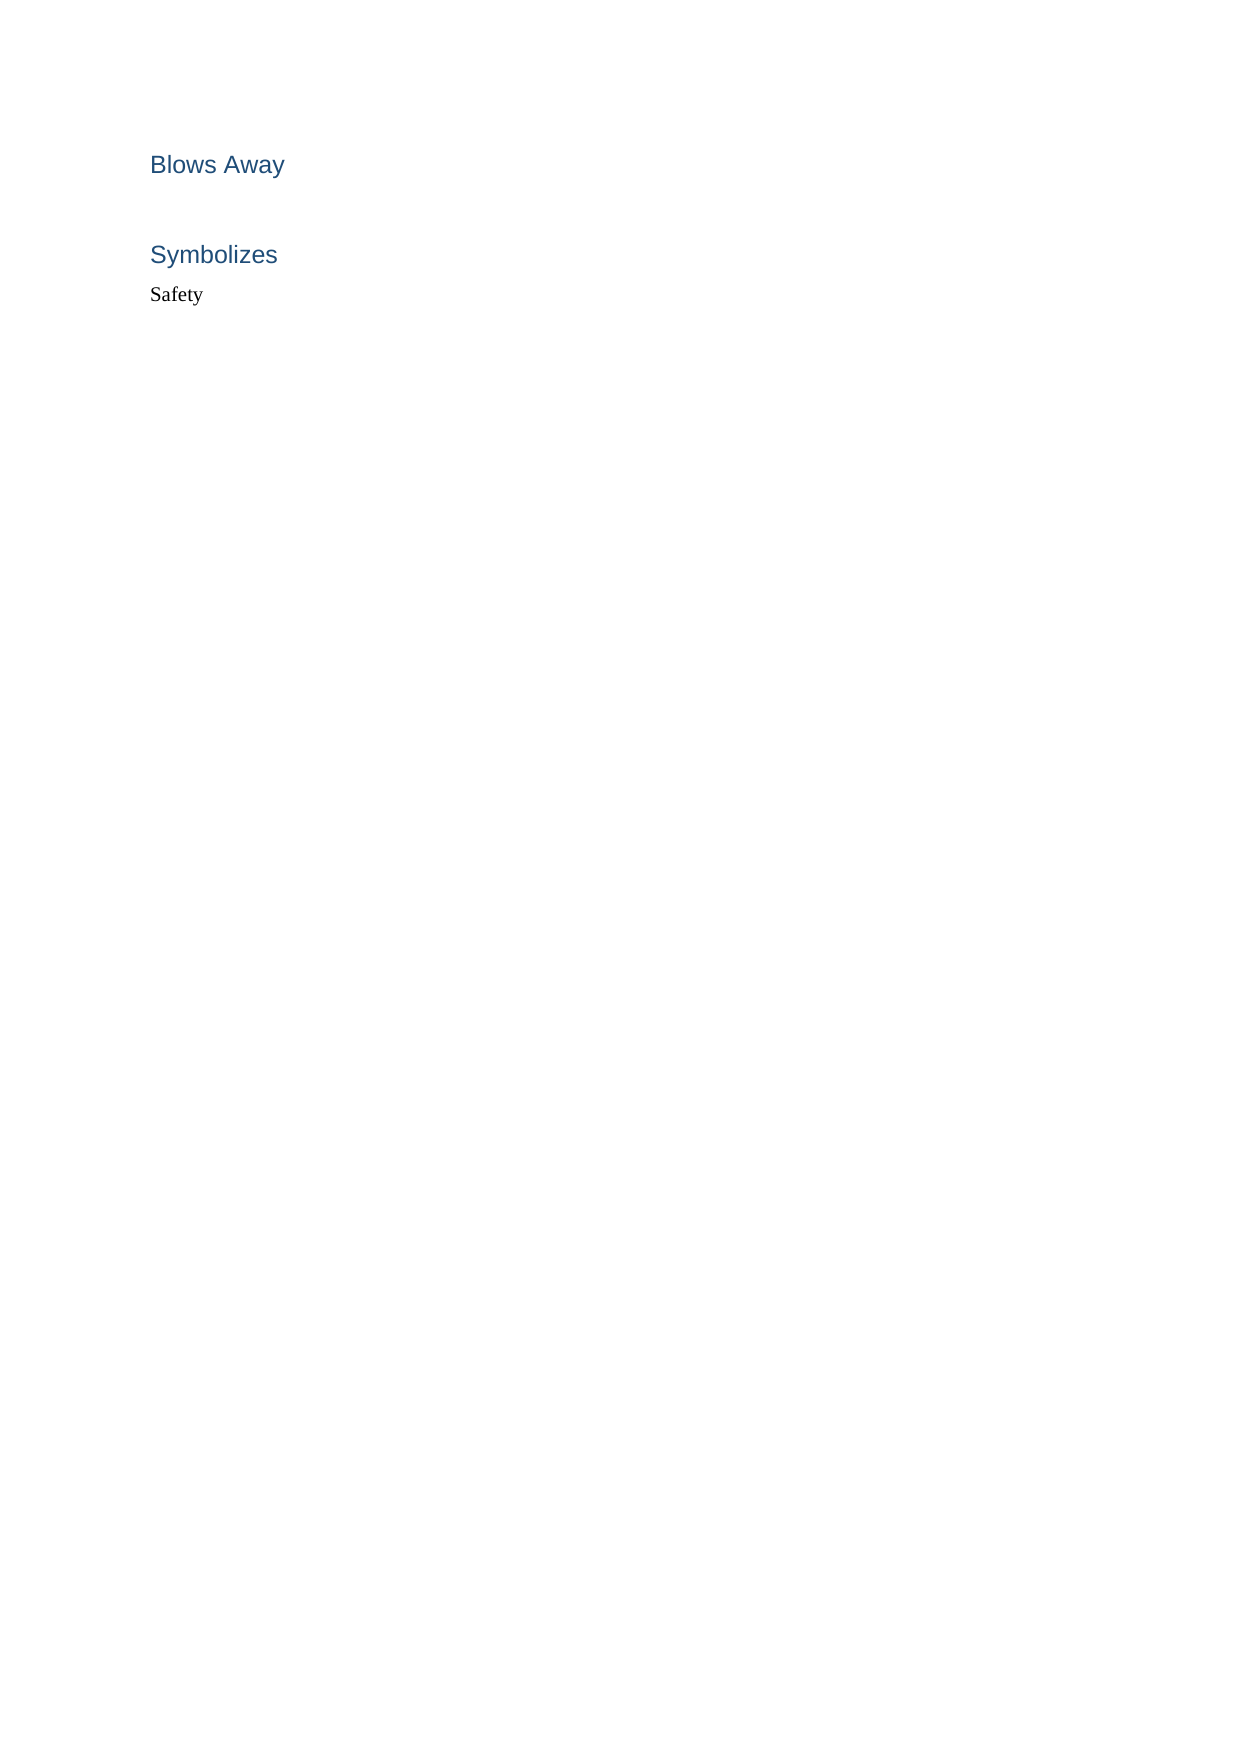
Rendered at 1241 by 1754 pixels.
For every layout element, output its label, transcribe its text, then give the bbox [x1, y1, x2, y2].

subtitle Symbolizes [150, 240, 1090, 269]
subtitle Blows Away [150, 150, 1090, 179]
text Safety [150, 282, 1090, 306]
